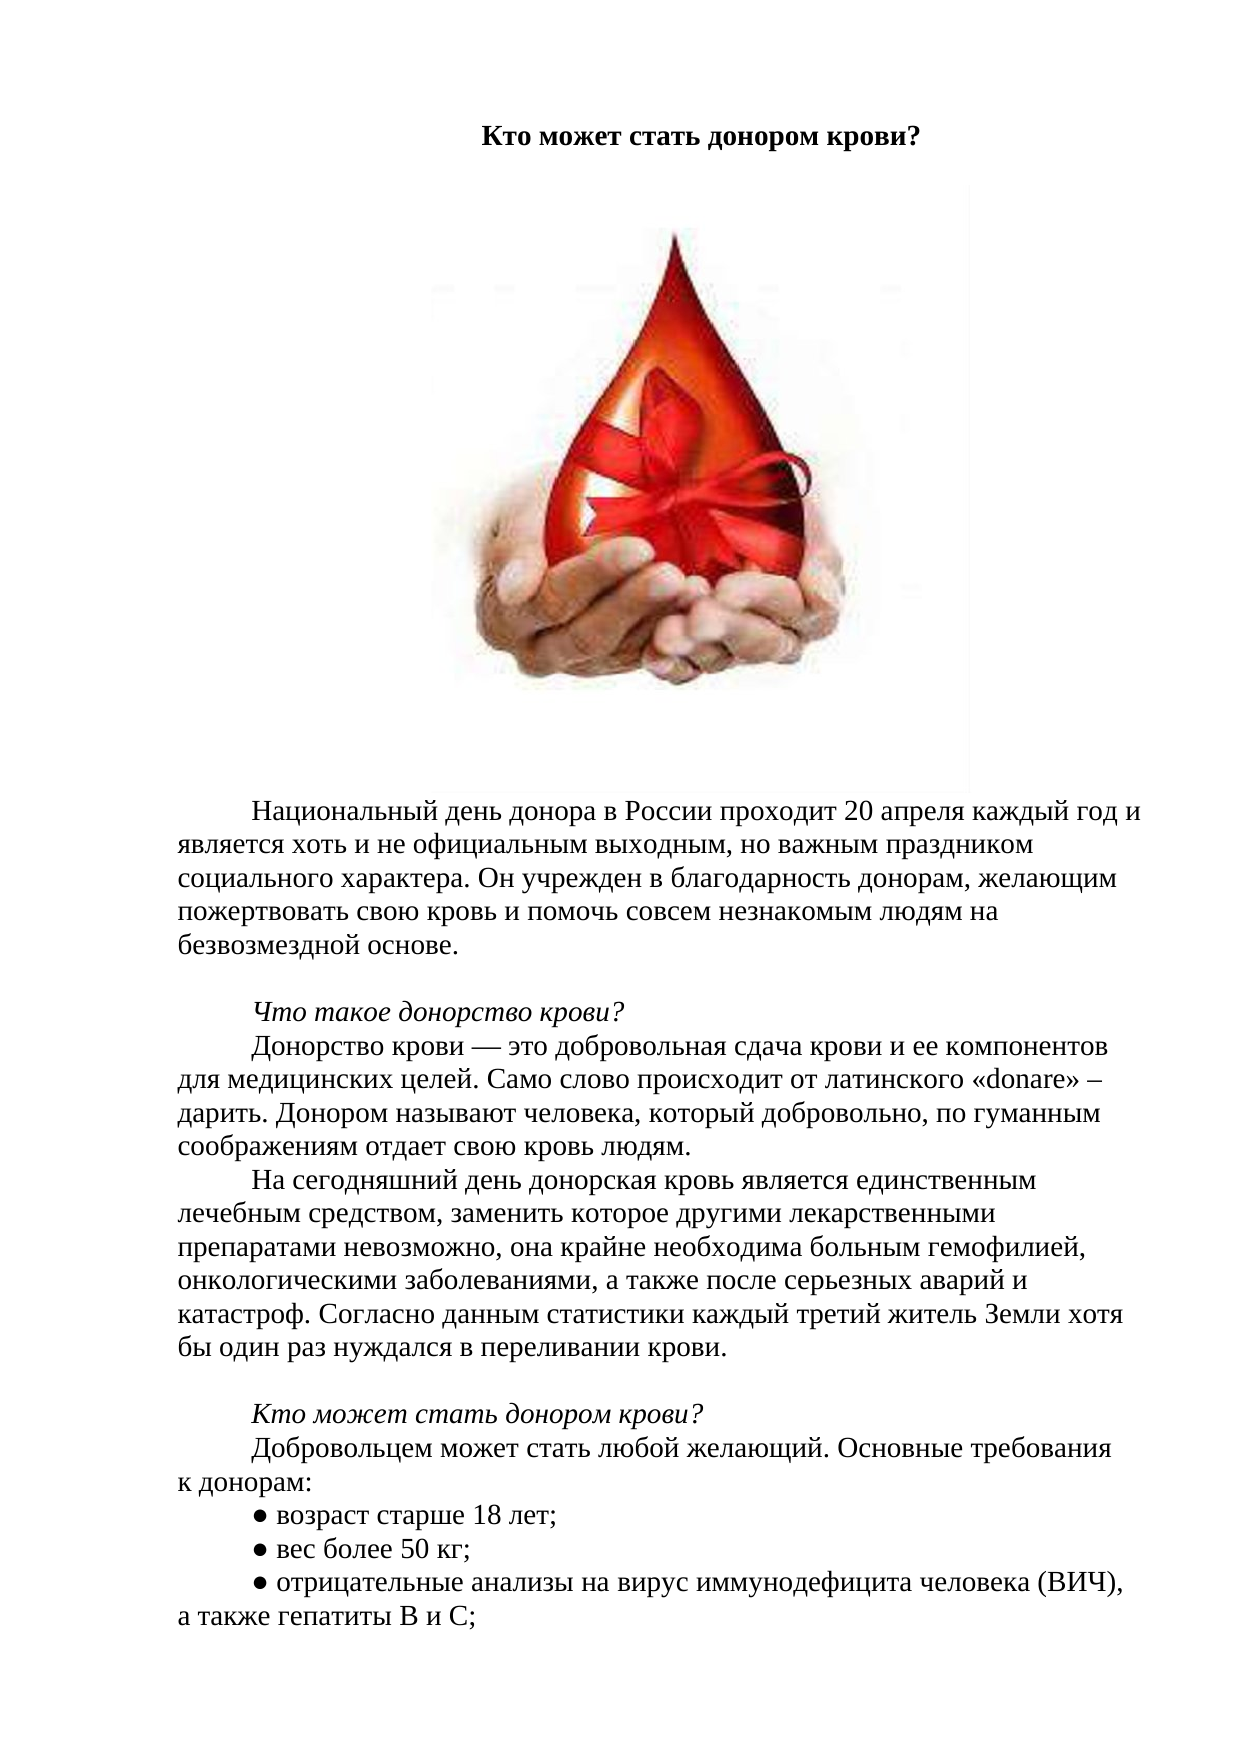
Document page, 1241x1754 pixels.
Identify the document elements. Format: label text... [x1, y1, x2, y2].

text ● возраст старше 18 лет; [177, 1497, 1152, 1531]
text На сегодняшний день донорская кровь является единственным лечебным средством, заменить которое другими лекарственными препаратами невозможно, она крайне необходима больным гемофилией, онкологическими заболеваниями, а также после серьезных аварий и катастроф. Согласно данным статистики каждый третий житель Земли хотя бы один раз нуждался в переливании крови. [177, 1162, 1152, 1363]
text Добровольцем может стать любой желающий. Основные требования к донорам: [177, 1430, 1152, 1497]
text Кто может стать донором крови? [177, 1397, 1152, 1430]
text Что такое донорство крови? [177, 994, 1152, 1028]
text ● вес более 50 кг; [177, 1531, 1152, 1564]
text Национальный день донора в России проходит 20 апреля каждый год и является хоть и не официальным выходным, но важным праздником социального характера. Он учрежден в благодарность донорам, желающим пожертвовать свою кровь и помочь совсем незнакомым людям на безвозмездной основе. [177, 793, 1152, 961]
text Кто может стать донором крови? [177, 118, 1152, 152]
text Донорство крови — это добровольная сдача крови и ее компонентов для медицинских целей. Само слово происходит от латинского «donare» – дарить. Донором называют человека, который добровольно, по гуманным соображениям отдает свою кровь людям. [177, 1028, 1152, 1162]
picture [431, 185, 972, 793]
text ● отрицательные анализы на вирус иммунодефицита человека (ВИЧ), а также гепатиты В и С; [177, 1564, 1152, 1631]
